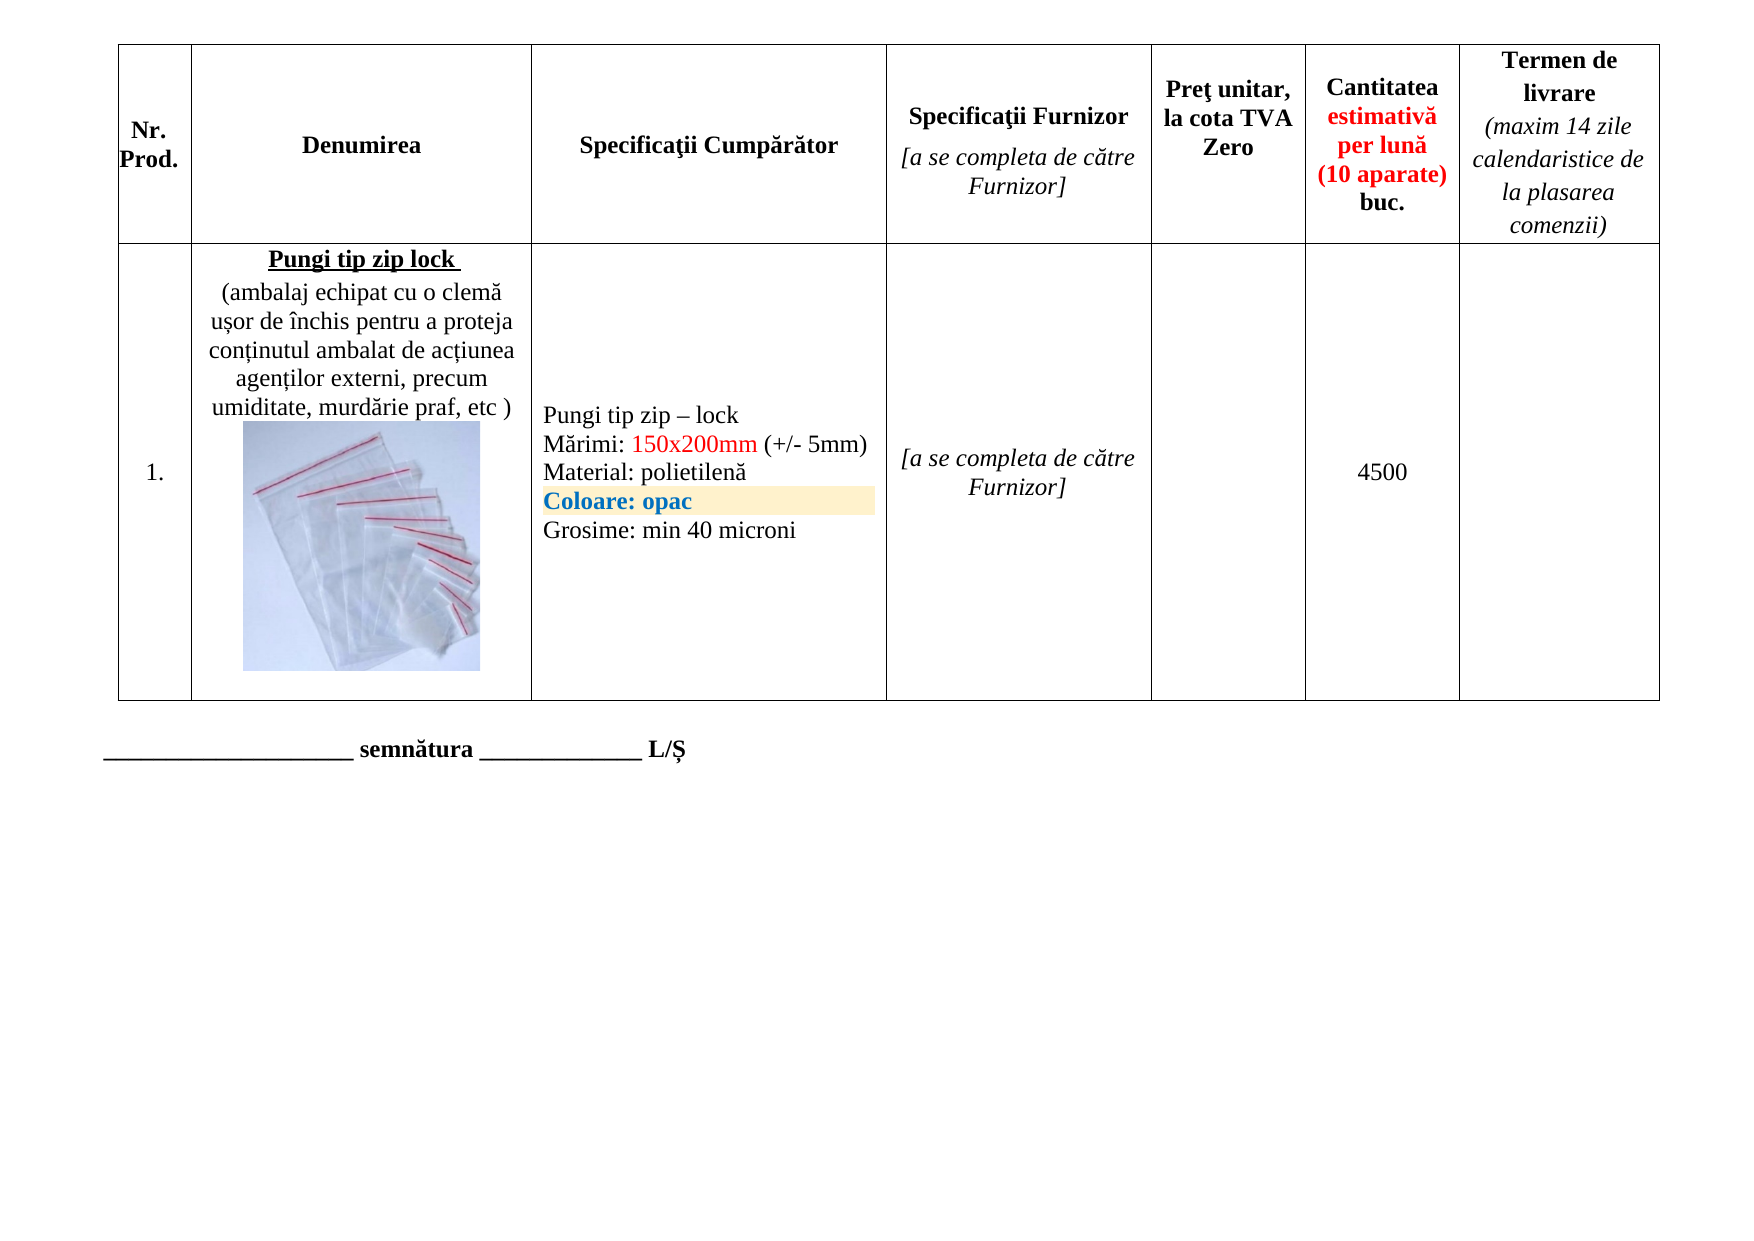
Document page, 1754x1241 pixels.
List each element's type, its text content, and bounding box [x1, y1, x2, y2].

table_cell [a se completa de către Furnizor] [887, 244, 1151, 700]
table_header Specificaţii Furnizor [a se completa de către Furnizor] [887, 45, 1151, 243]
picture [243, 421, 481, 671]
table_cell 1. [119, 244, 191, 700]
table_header Specificaţii Cumpărător [532, 45, 886, 243]
text ____________________ semnătura _____________ L/Ș [88, 734, 1636, 762]
table_header Preţ unitar, la cota TVA Zero [1152, 45, 1305, 243]
table_header Cantitatea estimativă per lună (10 aparate) buc. [1306, 45, 1459, 243]
table_header Denumirea [192, 45, 531, 243]
table_cell Pungi tip zip – lock Mărimi: 150x200mm (+/- 5mm) Material: polietilenă Coloare: opac Grosime: min 40 microni [532, 244, 886, 700]
table_cell [1152, 244, 1305, 700]
table_header Nr. Prod. [119, 45, 191, 243]
table_cell [1460, 244, 1659, 700]
table_header Termen de livrare (maxim 14 zile calendaristice de la plasarea comenzii) [1460, 45, 1659, 243]
table_cell 4500 [1306, 244, 1459, 700]
table_cell Pungi tip zip lock (ambalaj echipat cu o clemă ușor de închis pentru a proteja conținutul ambalat de acțiunea agenților externi, precum umiditate, murdărie praf, etc ) [192, 244, 531, 700]
